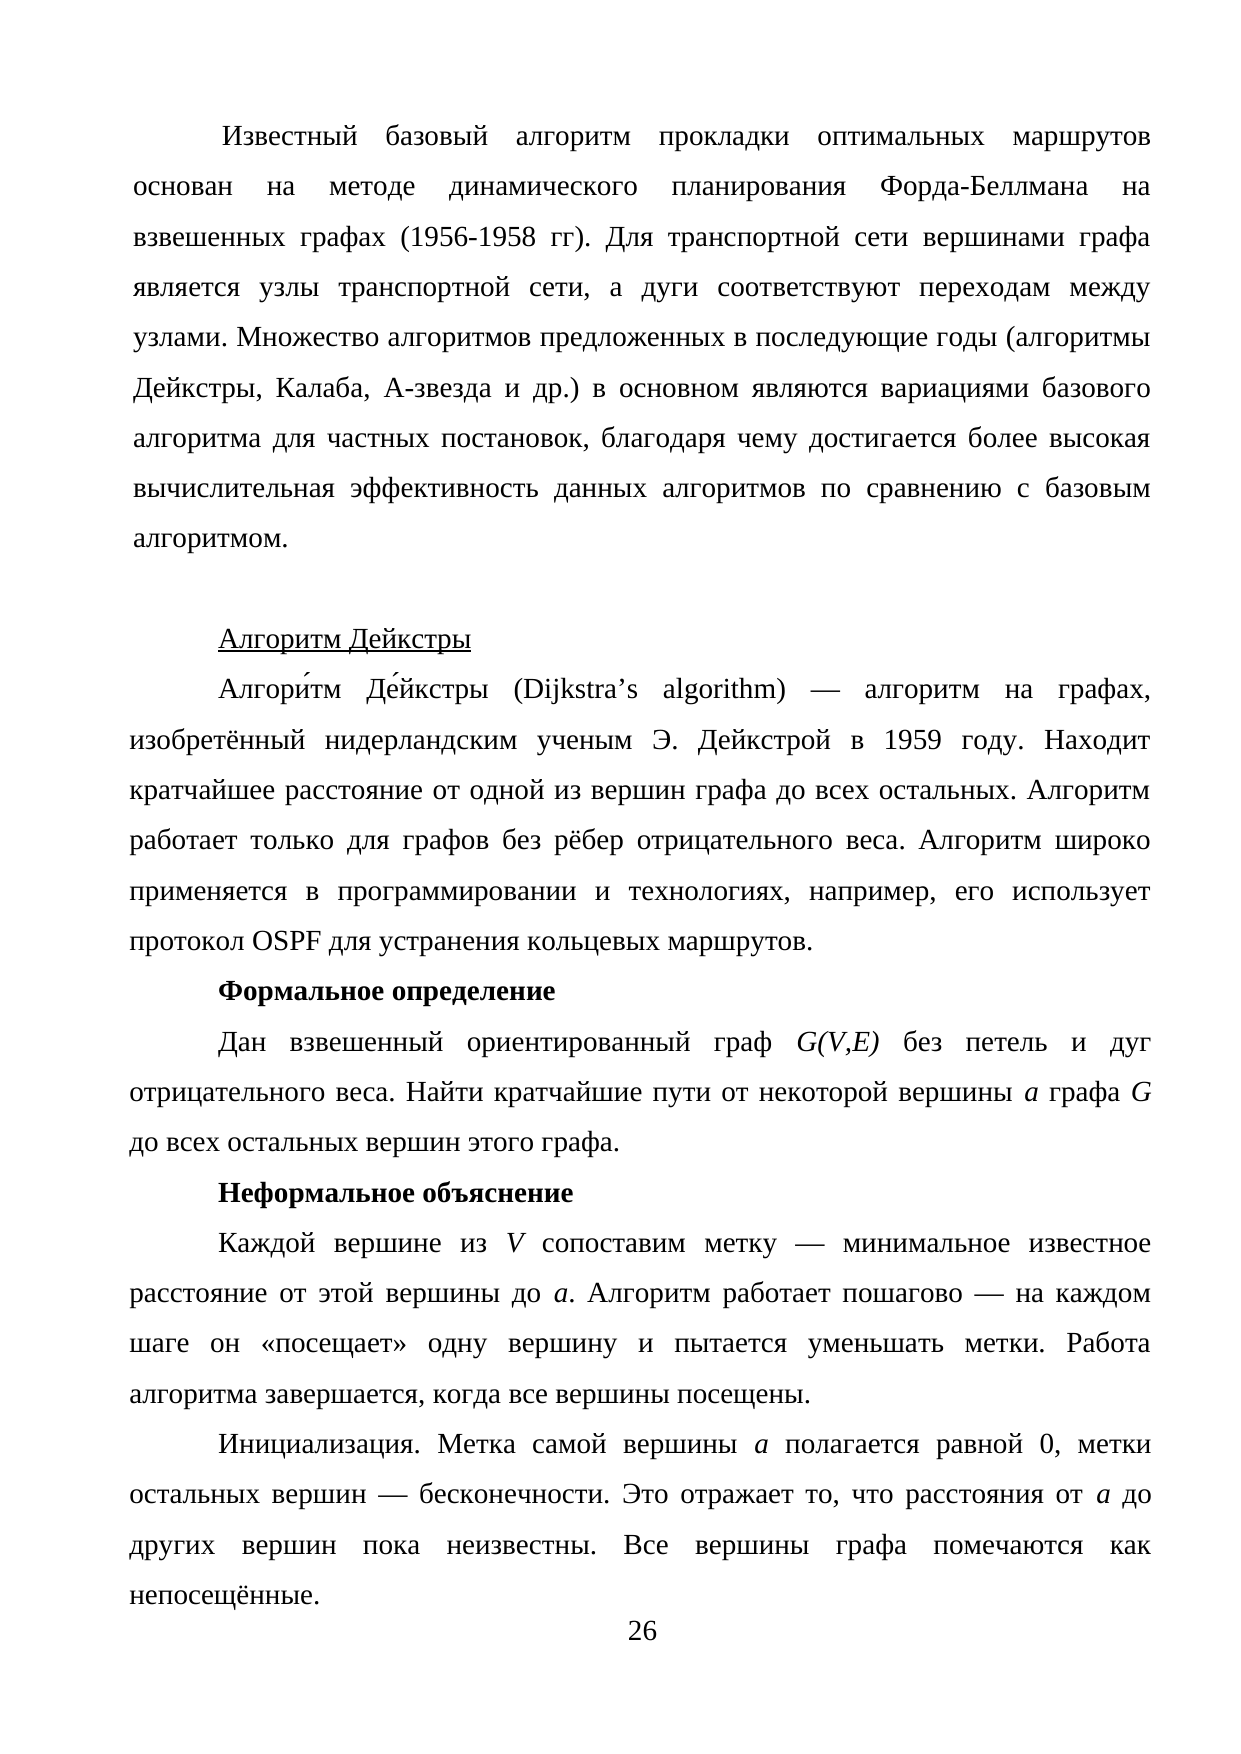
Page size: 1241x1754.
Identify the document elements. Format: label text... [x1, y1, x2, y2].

text Каждой вершине из V сопоставим метку — минимальное известное расстояние от этой вершины до a. Алгоритм работает пошагово — на каждом шаге он «посещает» одну вершину и пытается уменьшать метки. Работа алгоритма завершается, когда все вершины посещены. [129, 1225, 1152, 1409]
text Неформальное объяснение [129, 1175, 1152, 1208]
text Формальное определение [129, 973, 1152, 1007]
text Алгори́тм Де́йкстры (Dijkstra’s algorithm) — алгоритм на графах, изобретённый нидерландским ученым Э. Дейкстрой в 1959 году. Находит кратчайшее расстояние от одной из вершин графа до всех остальных. Алгоритм работает только для графов без рёбер отрицательного веса. Алгоритм широко применяется в программировании и технологиях, например, его использует протокол OSPF для устранения кольцевых маршрутов. [129, 672, 1152, 957]
text Инициализация. Метка самой вершины a полагается равной 0, метки остальных вершин — бесконечности. Это отражает то, что расстояния от a до других вершин пока неизвестны. Все вершины графа помечаются как непосещённые. [129, 1426, 1152, 1611]
text Дан взвешенный ориентированный граф G(V,E) без петель и дуг отрицательного веса. Найти кратчайшие пути от некоторой вершины a графа G до всех остальных вершин этого графа. [129, 1024, 1152, 1158]
text Алгоритм Дейкстры [129, 621, 1152, 655]
text Известный базовый алгоритм прокладки оптимальных маршрутов основан на методе динамического планирования Форда-Беллмана на взвешенных графах (1956-1958 гг). Для транспортной сети вершинами графа является узлы транспортной сети, а дуги соответствуют переходам между узлами. Множество алгоритмов предложенных в последующие годы (алгоритмы Дейкстры, Калаба, A-звезда и др.) в основном являются вариациями базового алгоритма для частных постановок, благодаря чему достигается более высокая вычислительная эффективность данных алгоритмов по сравнению с базовым алгоритмом. [133, 118, 1152, 554]
